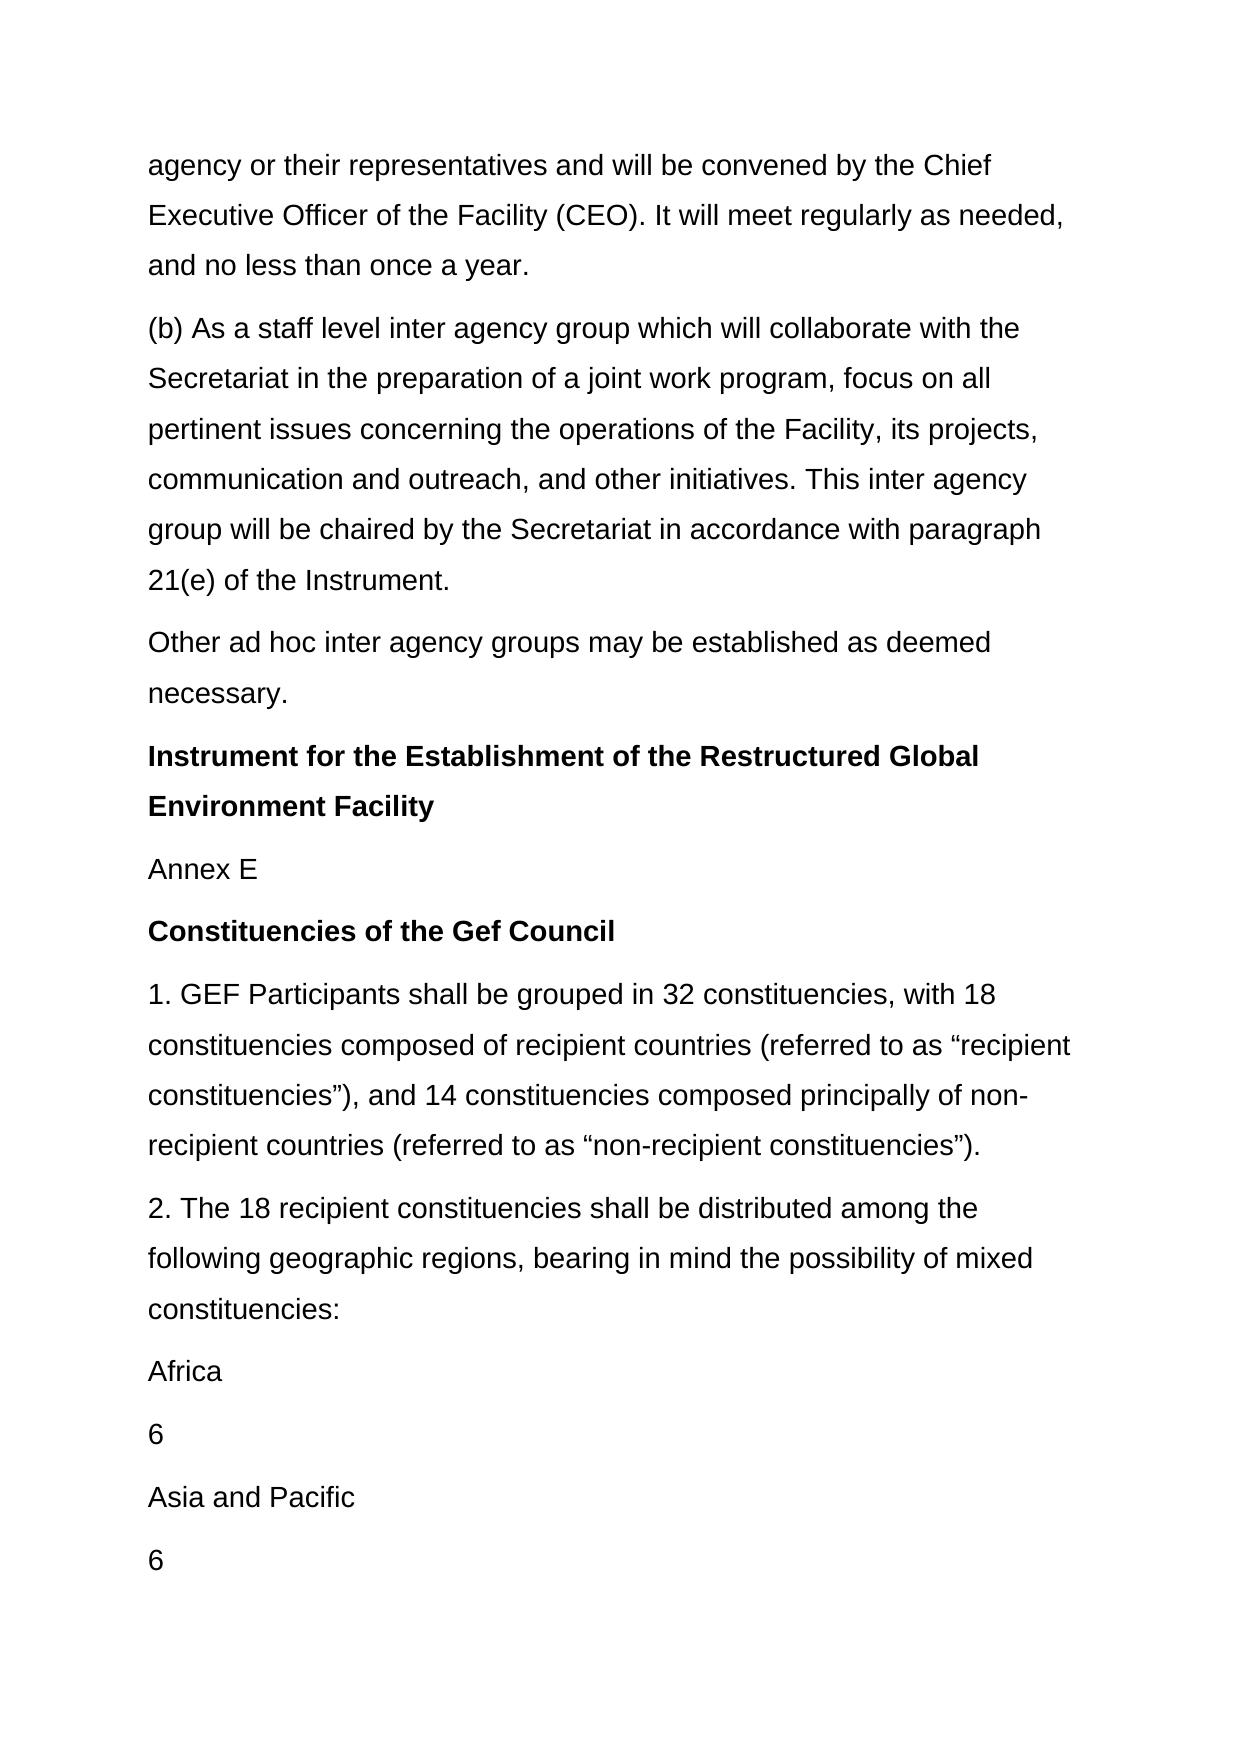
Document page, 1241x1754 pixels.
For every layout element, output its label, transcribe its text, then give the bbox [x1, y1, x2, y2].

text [148, 148, 1093, 282]
text 6 [148, 1543, 1093, 1576]
text Other ad hoc inter agency groups may be established as deemed necessary. [148, 625, 1093, 709]
text Africa [148, 1354, 1093, 1388]
text Instrument for the Establishment of the Restructured Global Environment Facility [148, 738, 1093, 822]
text Annex E [148, 852, 1093, 885]
text 1. GEF Participants shall be grouped in 32 constituencies, with 18 constituencies composed of recipient countries (referred to as “recipient constituencies”), and 14 constituencies composed principally of non-recipient countries (referred to as “non-recipient constituencies”). [148, 977, 1093, 1162]
text (b) As a staff level inter agency group which will collaborate with the Secretariat in the preparation of a joint work program, focus on all pertinent issues concerning the operations of the Facility, its projects, communication and outreach, and other initiatives. This inter agency group will be chaired by the Secretariat in accordance with paragraph 21(e) of the Instrument. [148, 311, 1093, 596]
text 6 [148, 1417, 1093, 1451]
text 2. The 18 recipient constituencies shall be distributed among the following geographic regions, bearing in mind the possibility of mixed constituencies: [148, 1191, 1093, 1325]
text Asia and Pacific [148, 1480, 1093, 1514]
text Constituencies of the Gef Council [148, 914, 1093, 948]
